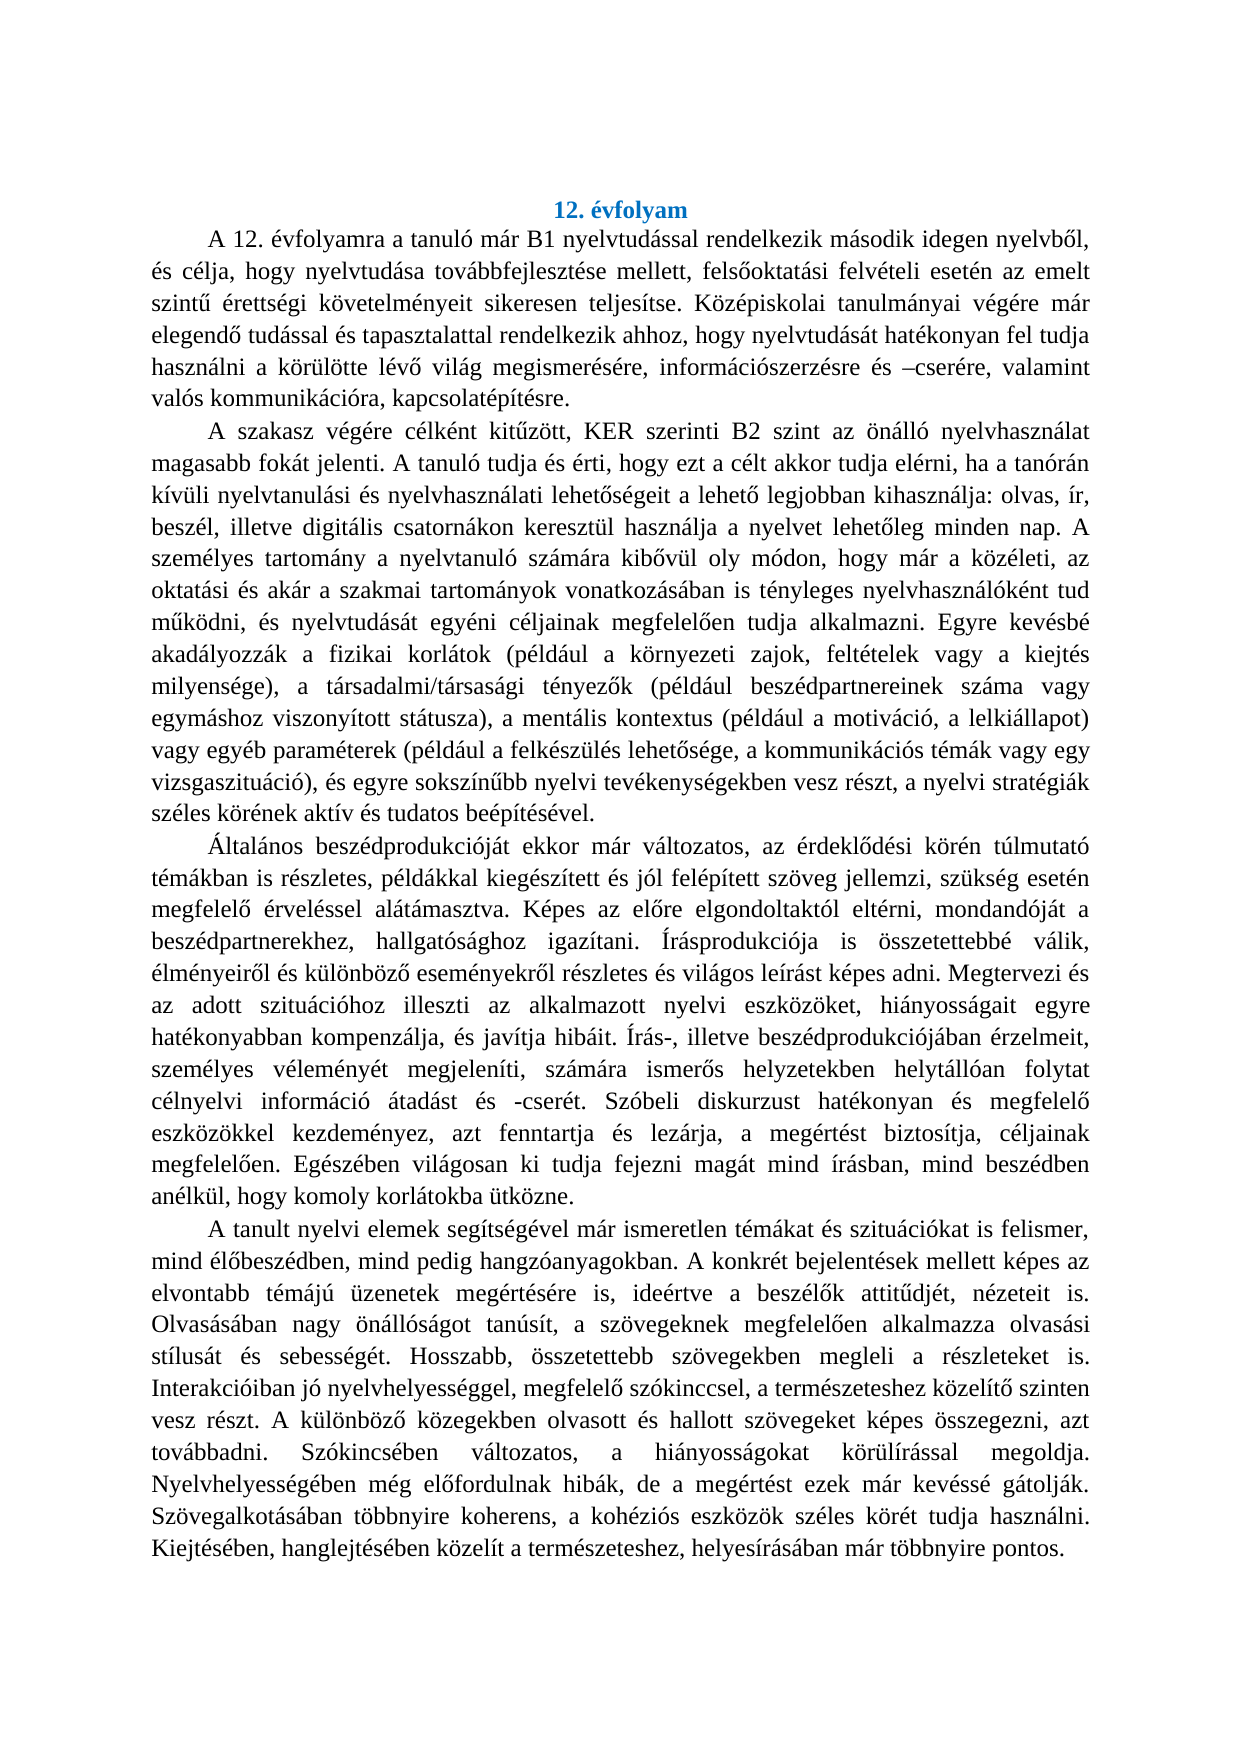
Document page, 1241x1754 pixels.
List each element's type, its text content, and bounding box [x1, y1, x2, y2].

text A tanult nyelvi elemek segítségével már ismeretlen témákat és szituációkat is felismer, mind élőbeszédben, mind pedig hangzóanyagokban. A konkrét bejelentések mellett képes az elvontabb témájú üzenetek megértésére is, ideértve a beszélők attitűdjét, nézeteit is. Olvasásában nagy önállóságot tanúsít, a szövegeknek megfelelően alkalmazza olvasási stílusát és sebességét. Hosszabb, összetettebb szövegekben megleli a részleteket is. Interakcióiban jó nyelvhelyességgel, megfelelő szókinccsel, a természeteshez közelítő szinten vesz részt. A különböző közegekben olvasott és hallott szövegeket képes összegezni, azt továbbadni. Szókincsében változatos, a hiányosságokat körülírással megoldja. Nyelvhelyességében még előfordulnak hibák, de a megértést ezek már kevéssé gátolják. Szövegalkotásában többnyire koherens, a kohéziós eszközök széles körét tudja használni. Kiejtésében, hanglejtésében közelít a természeteshez, helyesírásában már többnyire pontos. [151, 1214, 1091, 1561]
text 12. évfolyam [150, 195, 1091, 224]
text A szakasz végére célként kitűzött, KER szerinti B2 szint az önálló nyelvhasználat magasabb fokát jelenti. A tanuló tudja és érti, hogy ezt a célt akkor tudja elérni, ha a tanórán kívüli nyelvtanulási és nyelvhasználati lehetőségeit a lehető legjobban kihasználja: olvas, ír, beszél, illetve digitális csatornákon keresztül használja a nyelvet lehetőleg minden nap. A személyes tartomány a nyelvtanuló számára kibővül oly módon, hogy már a közéleti, az oktatási és akár a szakmai tartományok vonatkozásában is tényleges nyelvhasználóként tud működni, és nyelvtudását egyéni céljainak megfelelően tudja alkalmazni. Egyre kevésbé akadályozzák a fizikai korlátok (például a környezeti zajok, feltételek vagy a kiejtés milyensége), a társadalmi/társasági tényezők (például beszédpartnereinek száma vagy egymáshoz viszonyított státusza), a mentális kontextus (például a motiváció, a lelkiállapot) vagy egyéb paraméterek (például a felkészülés lehetősége, a kommunikációs témák vagy egy vizsgaszituáció), és egyre sokszínűbb nyelvi tevékenységekben vesz részt, a nyelvi stratégiák széles körének aktív és tudatos beépítésével. [151, 416, 1091, 827]
text Általános beszédprodukcióját ekkor már változatos, az érdeklődési körén túlmutató témákban is részletes, példákkal kiegészített és jól felépített szöveg jellemzi, szükség esetén megfelelő érveléssel alátámasztva. Képes az előre elgondoltaktól eltérni, mondandóját a beszédpartnerekhez, hallgatósághoz igazítani. Írásprodukciója is összetettebbé válik, élményeiről és különböző eseményekről részletes és világos leírást képes adni. Megtervezi és az adott szituációhoz illeszti az alkalmazott nyelvi eszközöket, hiányosságait egyre hatékonyabban kompenzálja, és javítja hibáit. Írás-, illetve beszédprodukciójában érzelmeit, személyes véleményét megjeleníti, számára ismerős helyzetekben helytállóan folytat célnyelvi információ átadást és -cserét. Szóbeli diskurzust hatékonyan és megfelelő eszközökkel kezdeményez, azt fenntartja és lezárja, a megértést biztosítja, céljainak megfelelően. Egészében világosan ki tudja fejezni magát mind írásban, mind beszédben anélkül, hogy komoly korlátokba ütközne. [151, 831, 1091, 1210]
text A 12. évfolyamra a tanuló már B1 nyelvtudással rendelkezik második idegen nyelvből, és célja, hogy nyelvtudása továbbfejlesztése mellett, felsőoktatási felvételi esetén az emelt szintű érettségi követelményeit sikeresen teljesítse. Középiskolai tanulmányai végére már elegendő tudással és tapasztalattal rendelkezik ahhoz, hogy nyelvtudását hatékonyan fel tudja használni a körülötte lévő világ megismerésére, információszerzésre és –cserére, valamint valós kommunikációra, kapcsolatépítésre. [151, 224, 1091, 412]
